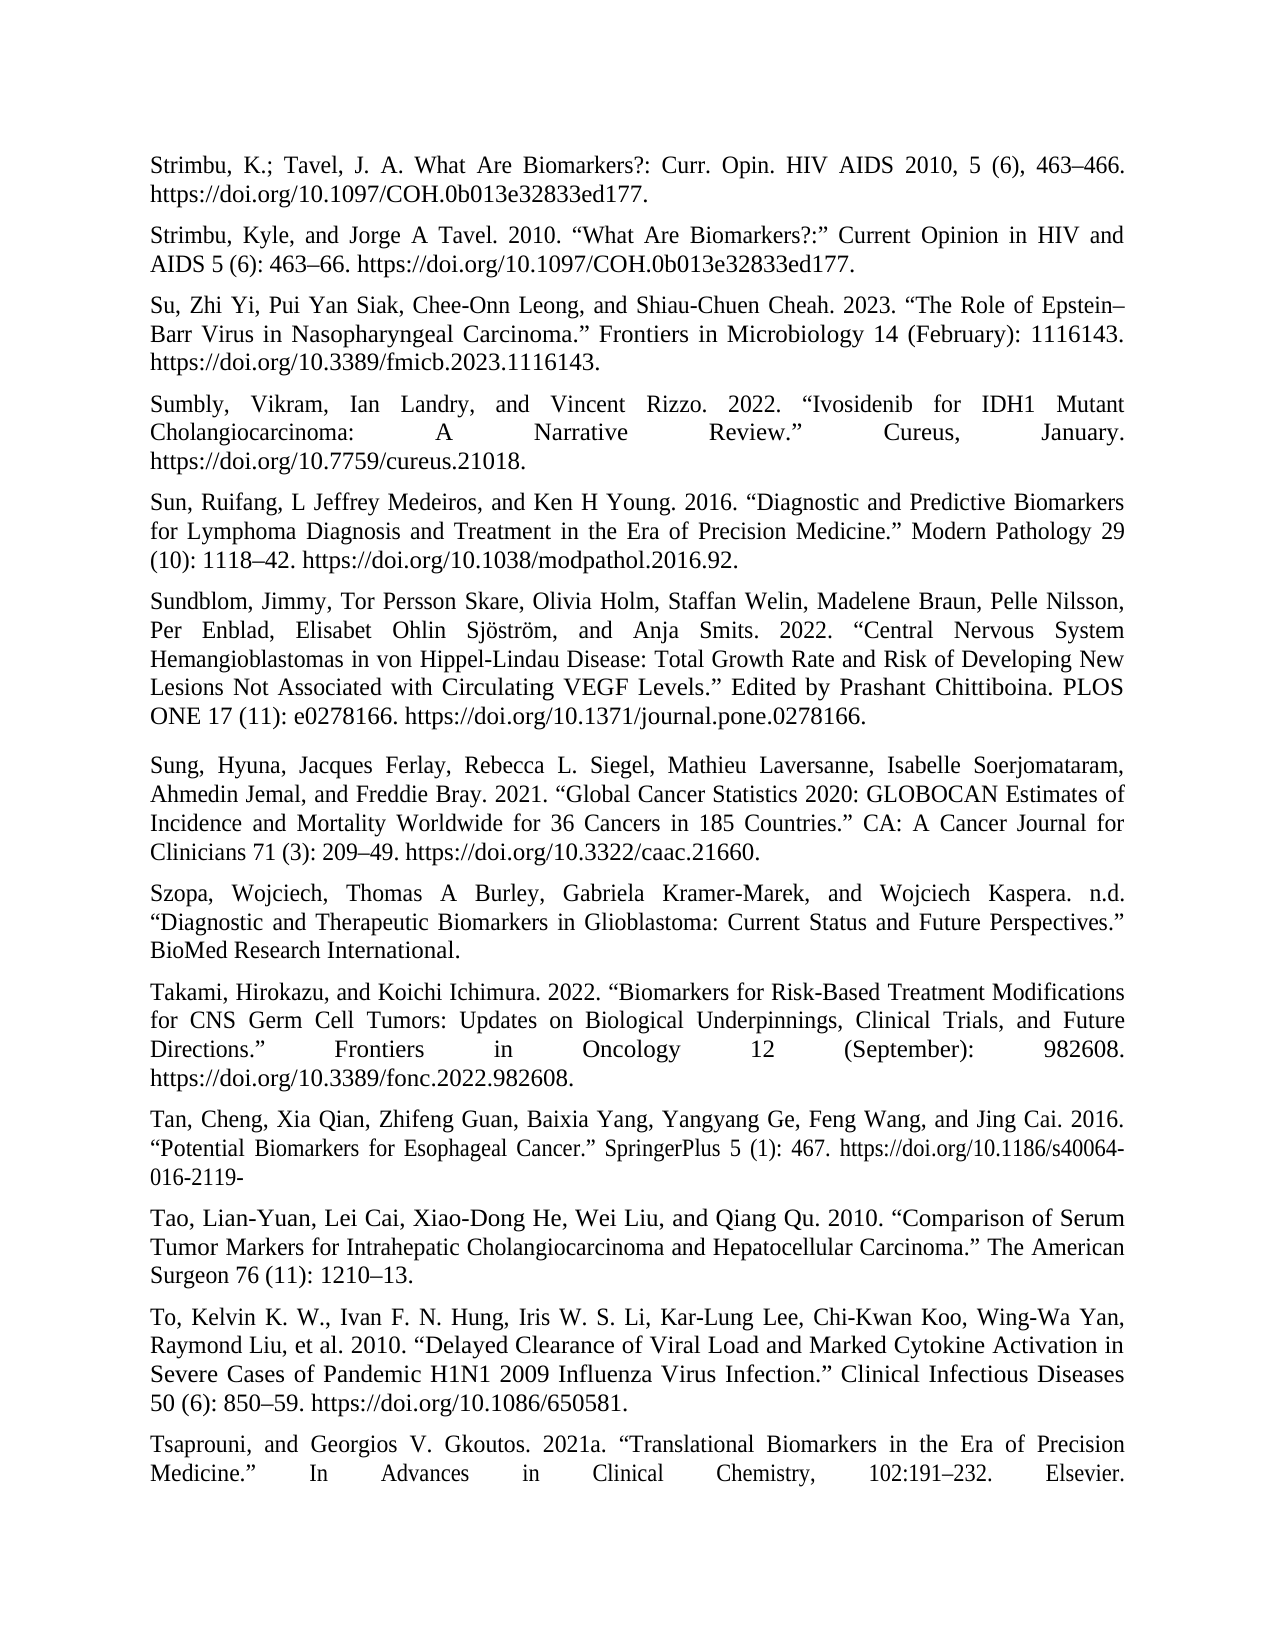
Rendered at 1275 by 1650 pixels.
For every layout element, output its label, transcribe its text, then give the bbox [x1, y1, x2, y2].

text Tan, Cheng, Xia Qian, Zhifeng Guan, Baixia Yang, Yangyang Ge, Feng Wang, and Jing Cai. 2016. “Potential Biomarkers for Esophageal Cancer.” SpringerPlus 5 (1): 467. https://doi.org/10.1186/s40064-016-2119- [150, 1104, 1125, 1191]
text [150, 1429, 1125, 1487]
text Sumbly, Vikram, Ian Landry, and Vincent Rizzo. 2022. “Ivosidenib for IDH1 Mutant Cholangiocarcinoma: A Narrative Review.” Cureus, January. https://doi.org/10.7759/cureus.21018. [150, 389, 1125, 475]
text Takami, Hirokazu, and Koichi Ichimura. 2022. “Biomarkers for Risk-Based Treatment Modifications for CNS Germ Cell Tumors: Updates on Biological Underpinnings, Clinical Trials, and Future Directions.” Frontiers in Oncology 12 (September): 982608. https://doi.org/10.3389/fonc.2022.982608. [150, 977, 1125, 1092]
text Tao, Lian-Yuan, Lei Cai, Xiao-Dong He, Wei Liu, and Qiang Qu. 2010. “Comparison of Serum Tumor Markers for Intrahepatic Cholangiocarcinoma and Hepatocellular Carcinoma.” The American Surgeon 76 (11): 1210–13. [150, 1203, 1125, 1289]
text Sundblom, Jimmy, Tor Persson Skare, Olivia Holm, Staffan Welin, Madelene Braun, Pelle Nilsson, Per Enblad, Elisabet Ohlin Sjöström, and Anja Smits. 2022. “Central Nervous System Hemangioblastomas in von Hippel-Lindau Disease: Total Growth Rate and Risk of Developing New Lesions Not Associated with Circulating VEGF Levels.” Edited by Prashant Chittiboina. PLOS ONE 17 (11): e0278166. https://doi.org/10.1371/journal.pone.0278166. [150, 586, 1125, 730]
text To, Kelvin K. W., Ivan F. N. Hung, Iris W. S. Li, Kar‐Lung Lee, Chi‐Kwan Koo, Wing‐Wa Yan, Raymond Liu, et al. 2010. “Delayed Clearance of Viral Load and Marked Cytokine Activation in Severe Cases of Pandemic H1N1 2009 Influenza Virus Infection.” Clinical Infectious Diseases 50 (6): 850–59. https://doi.org/10.1086/650581. [150, 1302, 1125, 1417]
text Strimbu, K.; Tavel, J. A. What Are Biomarkers?: Curr. Opin. HIV AIDS 2010, 5 (6), 463–466. https://doi.org/10.1097/COH.0b013e32833ed177. [150, 150, 1125, 207]
text Strimbu, Kyle, and Jorge A Tavel. 2010. “What Are Biomarkers?:” Current Opinion in HIV and AIDS 5 (6): 463–66. https://doi.org/10.1097/COH.0b013e32833ed177. [150, 220, 1125, 277]
text Szopa, Wojciech, Thomas A Burley, Gabriela Kramer-Marek, and Wojciech Kaspera. n.d. “Diagnostic and Therapeutic Biomarkers in Glioblastoma: Current Status and Future Perspectives.” BioMed Research International. [150, 878, 1125, 964]
text Sun, Ruifang, L Jeffrey Medeiros, and Ken H Young. 2016. “Diagnostic and Predictive Biomarkers for Lymphoma Diagnosis and Treatment in the Era of Precision Medicine.” Modern Pathology 29 (10): 1118–42. https://doi.org/10.1038/modpathol.2016.92. [150, 487, 1125, 574]
text Sung, Hyuna, Jacques Ferlay, Rebecca L. Siegel, Mathieu Laversanne, Isabelle Soerjomataram, Ahmedin Jemal, and Freddie Bray. 2021. “Global Cancer Statistics 2020: GLOBOCAN Estimates of Incidence and Mortality Worldwide for 36 Cancers in 185 Countries.” CA: A Cancer Journal for Clinicians 71 (3): 209–49. https://doi.org/10.3322/caac.21660. [150, 751, 1125, 866]
text Su, Zhi Yi, Pui Yan Siak, Chee-Onn Leong, and Shiau-Chuen Cheah. 2023. “The Role of Epstein–Barr Virus in Nasopharyngeal Carcinoma.” Frontiers in Microbiology 14 (February): 1116143. https://doi.org/10.3389/fmicb.2023.1116143. [150, 290, 1125, 376]
